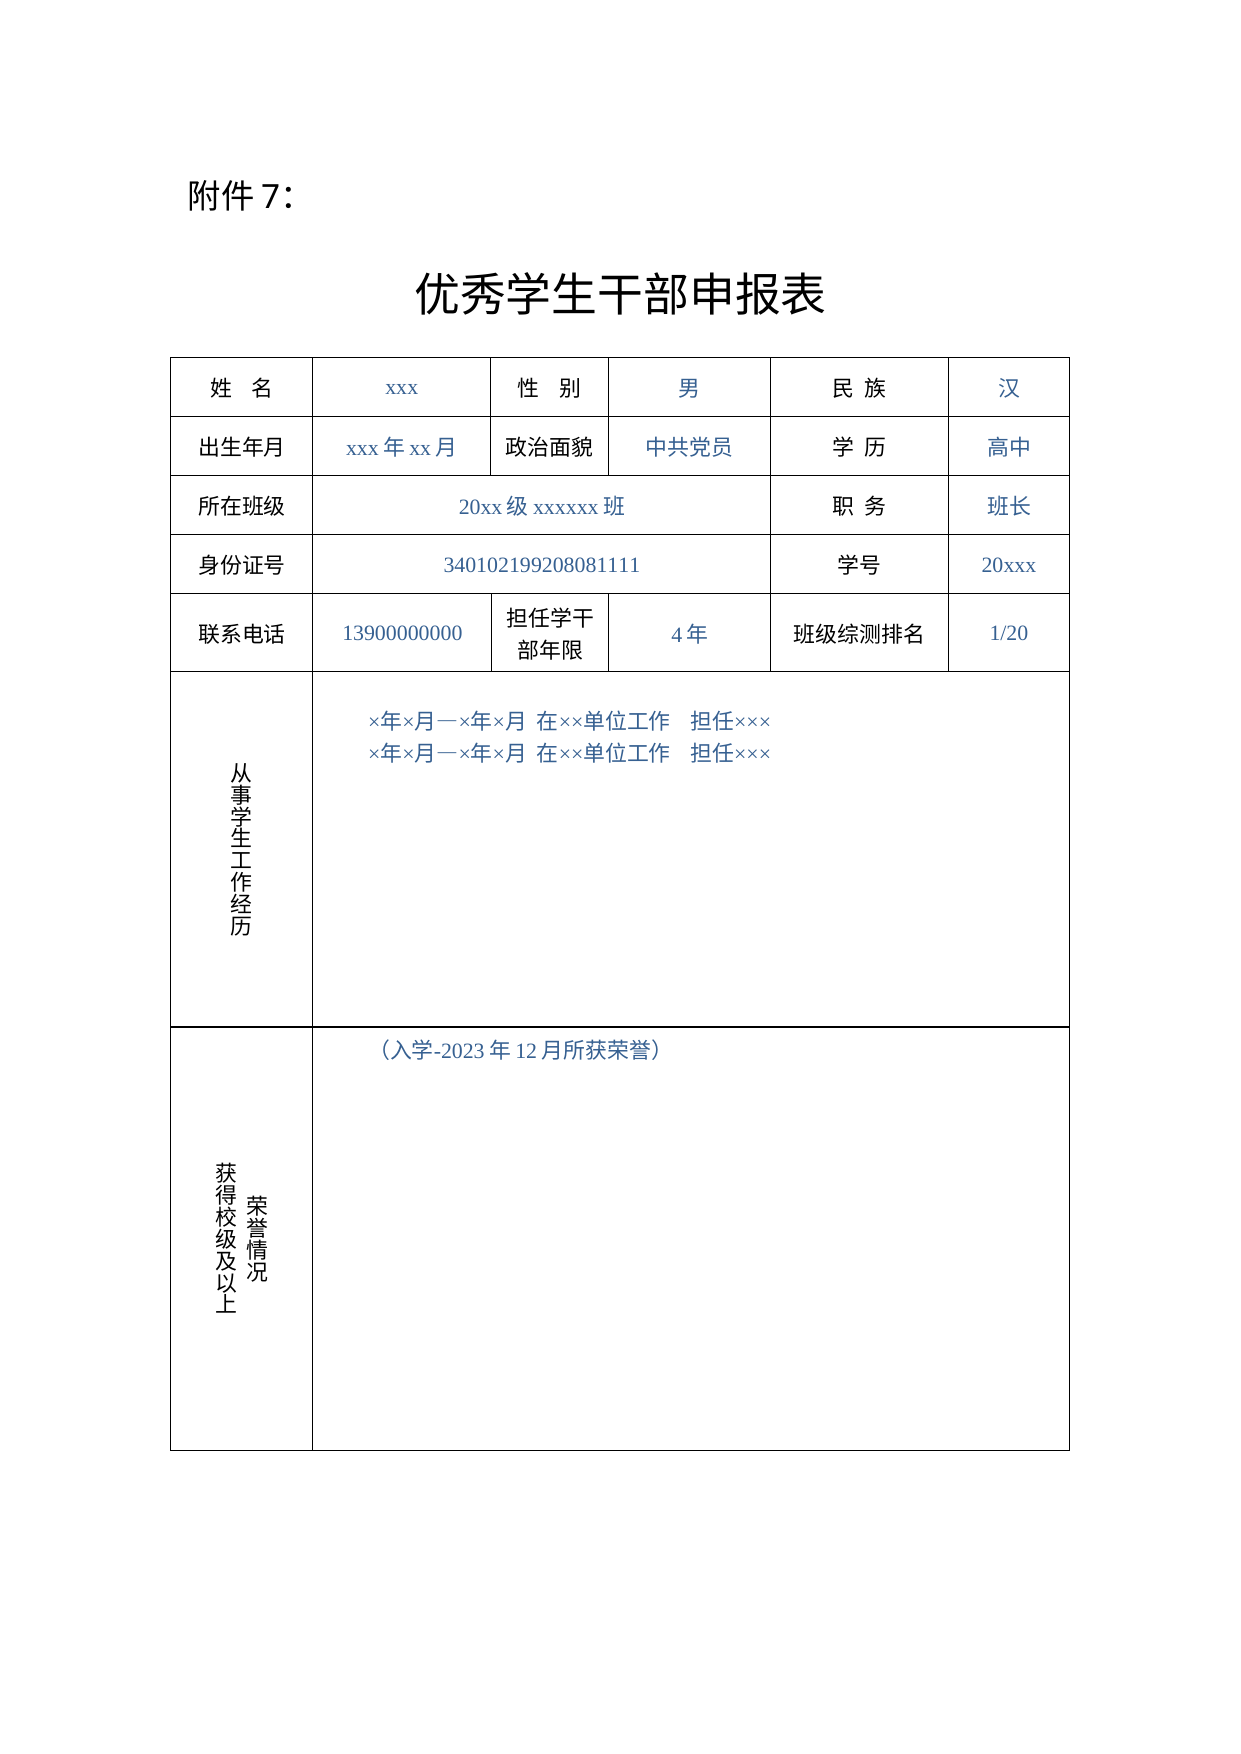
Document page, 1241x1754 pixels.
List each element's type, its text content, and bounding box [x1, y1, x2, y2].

table_cell 荣誉情况 获得校级及以上 [171, 1028, 312, 1450]
table_header 性 别 [491, 358, 608, 416]
table_header 男 [609, 358, 770, 416]
table_cell 从事学生工作经历 [171, 672, 312, 1026]
table_cell 学 历 [771, 417, 948, 475]
table_cell 出生年月 [171, 417, 312, 475]
table_cell xxx年xx月 [313, 417, 490, 475]
table_cell 所在班级 [171, 476, 312, 534]
table_header xxx [313, 358, 490, 416]
table_cell 13900000000 [313, 594, 491, 671]
table_header 姓 名 [171, 358, 312, 416]
table_cell ×年×月—×年×月 在××单位工作 担任××× ×年×月—×年×月 在××单位工作 担任××× [313, 672, 1069, 1026]
table_cell 高中 [949, 417, 1069, 475]
table_cell （入学-2023年12月所获荣誉） [313, 1028, 1069, 1450]
table_cell 学号 [771, 535, 948, 593]
table_cell 340102199208081111 [313, 535, 770, 593]
table_cell 班长 [949, 476, 1069, 534]
table_cell 20xx级xxxxxx班 [313, 476, 770, 534]
table_cell 担任学干部年限 [492, 594, 608, 671]
table_cell 中共党员 [609, 417, 770, 475]
text 附件7： [187, 162, 1053, 227]
table_cell 4年 [609, 594, 770, 671]
table_cell 20xxx [949, 535, 1069, 593]
table_header 民 族 [771, 358, 948, 416]
table_cell 身份证号 [171, 535, 312, 593]
table_cell 联系电话 [171, 594, 312, 671]
table_cell 班级综测排名 [771, 594, 948, 671]
text 优秀学生干部申报表 [187, 243, 1053, 341]
table_cell 政治面貌 [491, 417, 608, 475]
table_header 汉 [949, 358, 1069, 416]
table_cell 1/20 [949, 594, 1069, 671]
table_cell 职 务 [771, 476, 948, 534]
